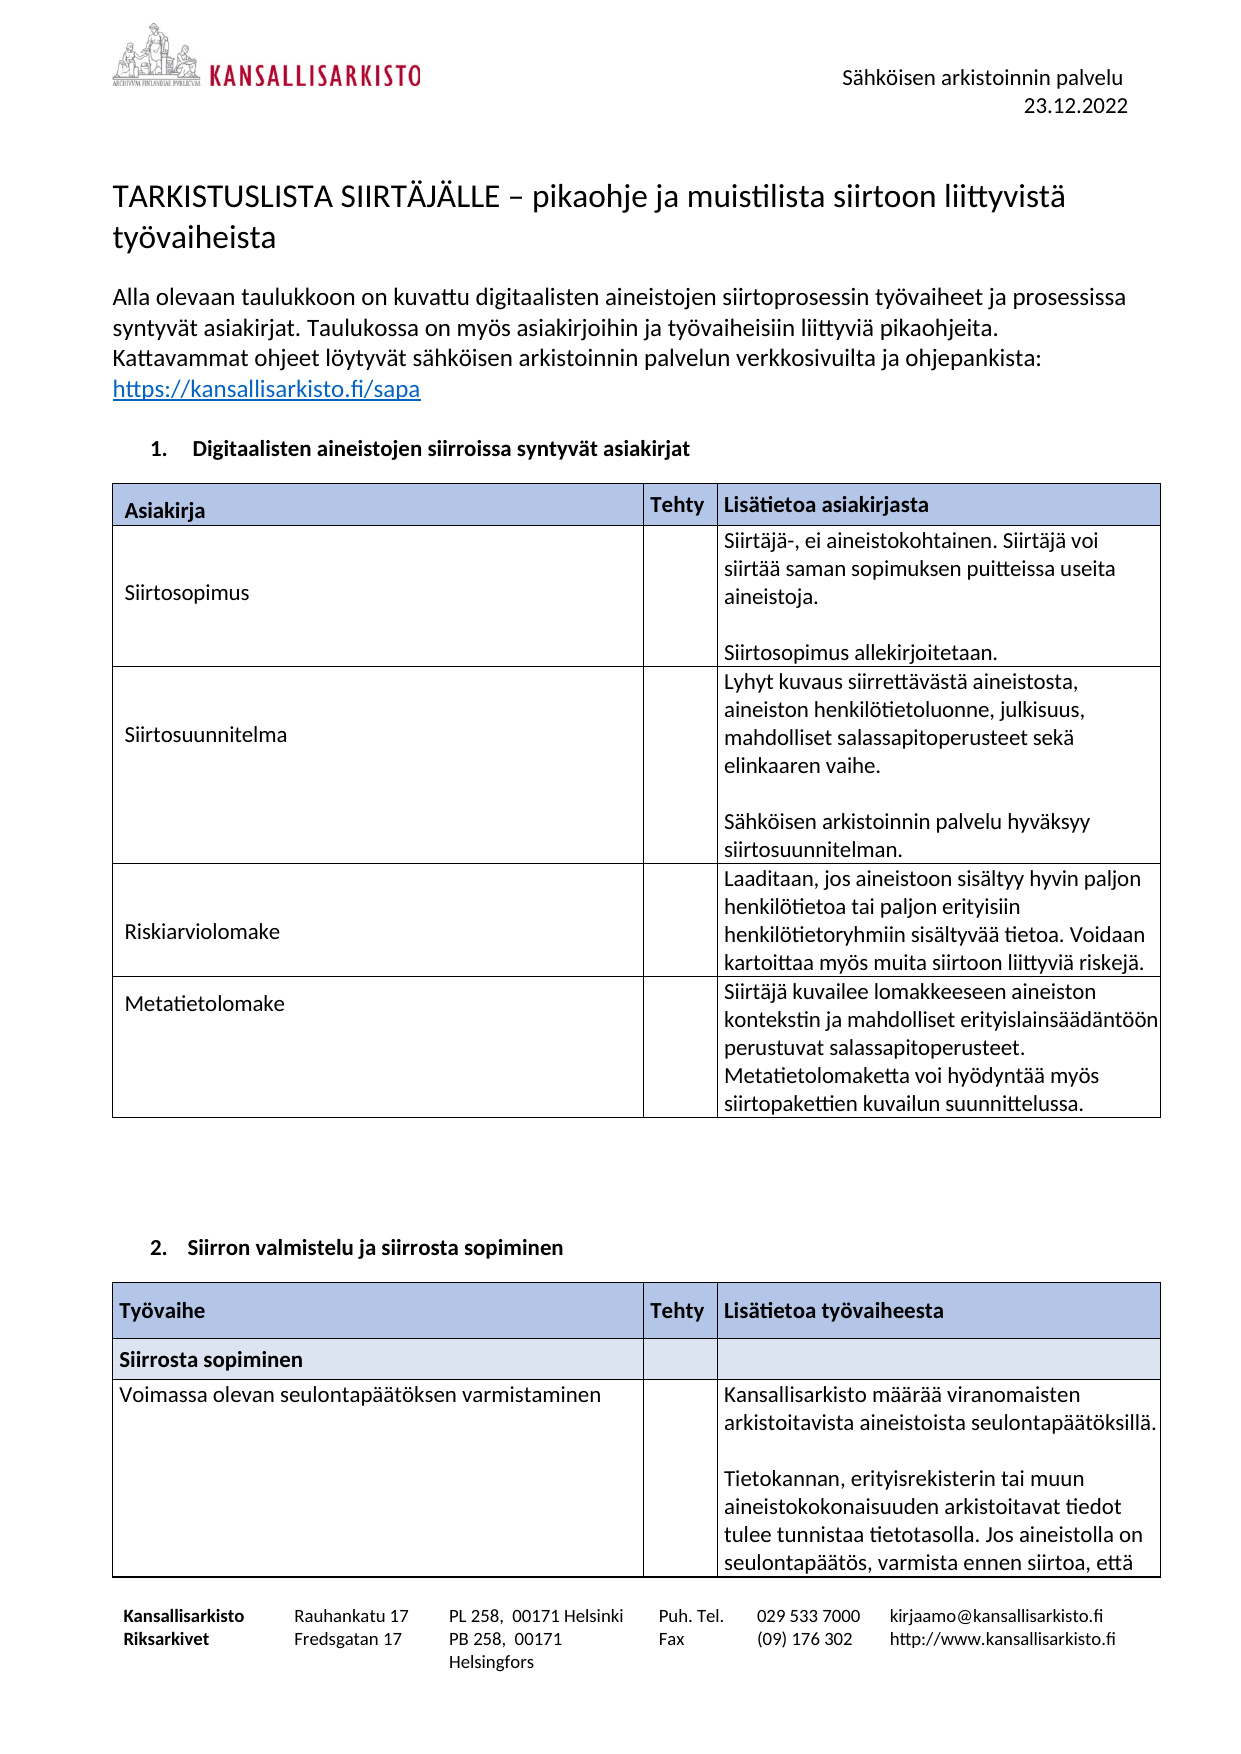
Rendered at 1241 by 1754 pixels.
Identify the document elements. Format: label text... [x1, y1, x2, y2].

table_cell Metatietolomake [113, 977, 643, 1117]
table_cell Siirrosta sopiminen [113, 1339, 643, 1379]
table_cell [644, 667, 717, 863]
table_cell [644, 1380, 717, 1576]
table_cell Riskiarviolomake [113, 864, 643, 976]
table_cell Siirtosuunnitelma [113, 667, 643, 863]
table_header Lisätietoa työvaiheesta [718, 1283, 1160, 1338]
table_header Asiakirja [113, 484, 643, 525]
table_cell Lyhyt kuvaus siirrettävästä aineistosta, aineiston henkilötietoluonne, julkisuus, mahdolliset salassapitoperusteet sekä elinkaaren vaihe. Sähköisen arkistoinnin palvelu hyväksyy siirtosuunnitelman. [718, 667, 1160, 863]
table_cell Siirtosopimus [113, 526, 643, 666]
table_header Tehty [644, 484, 717, 525]
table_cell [113, 1380, 643, 1576]
table_header Lisätietoa asiakirjasta [718, 484, 1160, 525]
table_cell [644, 977, 717, 1117]
table_header Tehty [644, 1283, 717, 1338]
table_cell [644, 864, 717, 976]
table_header Työvaihe [113, 1283, 643, 1338]
subtitle TARKISTUSLISTA SIIRTÄJÄLLE – pikaohje ja muistilista siirtoon liittyvistä työvaiheista [112, 175, 1128, 256]
list Digitaalisten aineistojen siirroissa syntyvät asiakirjat [150, 434, 1128, 462]
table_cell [718, 1380, 1160, 1576]
table_cell [644, 526, 717, 666]
table_cell [718, 1339, 1160, 1379]
table_cell Laaditaan, jos aineistoon sisältyy hyvin paljon henkilötietoa tai paljon erityisiin henkilötietoryhmiin sisältyvää tietoa. Voidaan kartoittaa myös muita siirtoon liittyviä riskejä. [718, 864, 1160, 976]
table_cell Siirtäjä-, ei aineistokohtainen. Siirtäjä voi siirtää saman sopimuksen puitteissa useita aineistoja. Siirtosopimus allekirjoitetaan. [718, 526, 1160, 666]
table_cell [644, 1339, 717, 1379]
text Alla olevaan taulukkoon on kuvattu digitaalisten aineistojen siirtoprosessin työvaiheet ja prosessissa syntyvät asiakirjat. Taulukossa on myös asiakirjoihin ja työvaiheisiin liittyviä pikaohjeita. Kattavammat ohjeet löytyvät sähköisen arkistoinnin palvelun verkkosivuilta ja ohjepankista: https://kansallisarkisto.fi/sapa [112, 281, 1128, 403]
list Siirron valmistelu ja siirrosta sopiminen [150, 1233, 1128, 1261]
table_cell Siirtäjä kuvailee lomakkeeseen aineiston kontekstin ja mahdolliset erityislainsäädäntöön perustuvat salassapitoperusteet. Metatietolomaketta voi hyödyntää myös siirtopakettien kuvailun suunnittelussa. [718, 977, 1160, 1117]
picture [112, 23, 420, 86]
